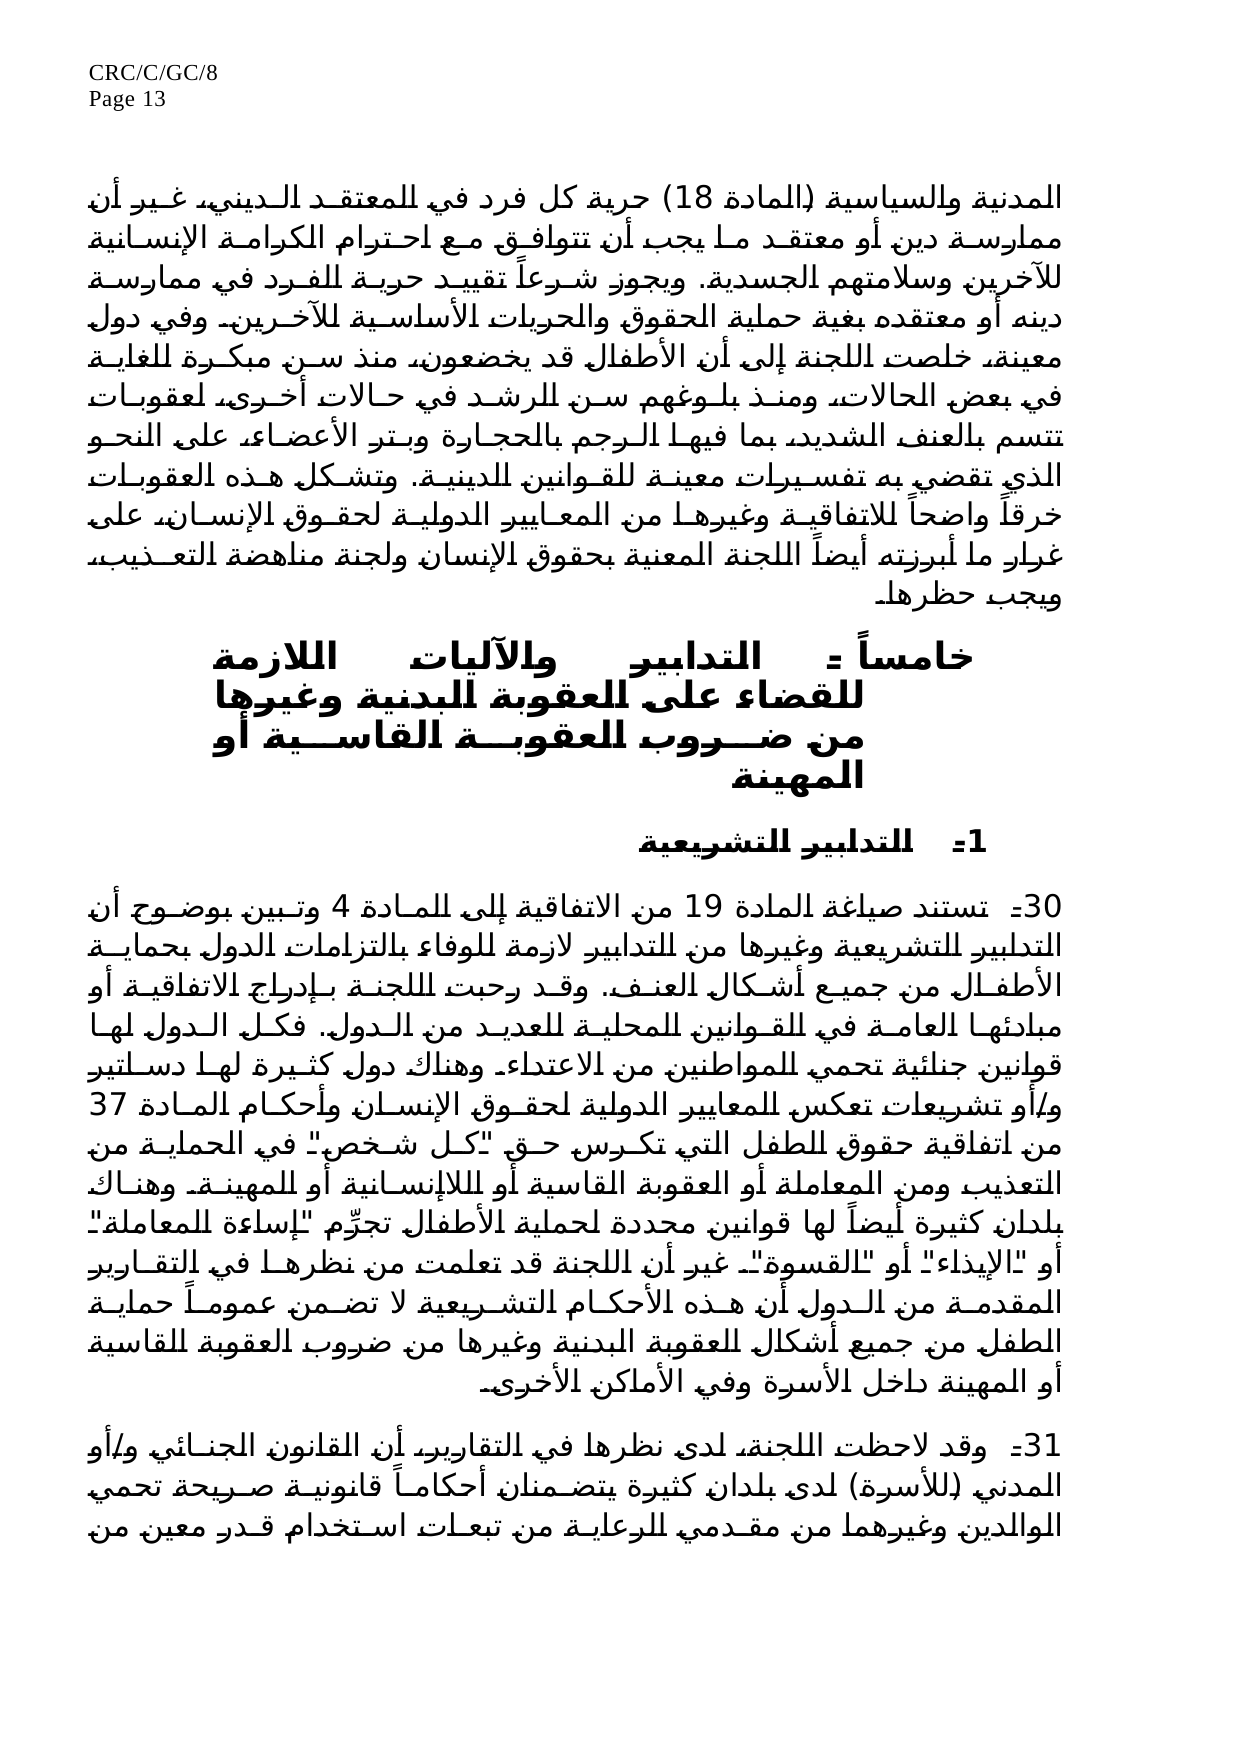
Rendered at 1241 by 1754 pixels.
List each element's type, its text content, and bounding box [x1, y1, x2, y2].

text 30- تستند صياغة المادة 19 من الاتفاقية إلى المادة 4 وتبين بوضوح أن التدابير التشريعية وغيرها من التدابير لازمة للوفاء بالتزامات الدول بحماية الأطفال من جميع أشكال العنف. وقد رحبت اللجنة بإدراج الاتفاقية أو مبادئها العامة في القوانين المحلية للعديد من الدول. فكل الدول لها قوانين جنائية تحمي المواطنين من الاعتداء. وهناك دول كثيرة لها دساتير و/أو تشريعات تعكس المعايير الدولية لحقوق الإنسان وأحكام المادة 37 من اتفاقية حقوق الطفل التي تكرس حق "كل شخص" في الحماية من التعذيب ومن المعاملة أو العقوبة القاسية أو اللاإنسانية أو المهينة. وهناك بلدان كثيرة أيضاً لها قوانين محددة لحماية الأطفال تجرِّم "إساءة المعاملة" أو "الإيذاء" أو "القسوة". غير أن اللجنة قد تعلمت من نظرها في التقارير المقدمة من الدول أن هذه الأحكام التشريعية لا تضمن عموماً حماية الطفل من جميع أشكال العقوبة البدنية وغيرها من ضروب العقوبة القاسية أو المهينة داخل الأسرة وفي الأماكن الأخرى. [88, 886, 1063, 1400]
text خامساً - التدابير والآليات اللازمة للقضاء على العقوبة البدنية وغيرها من ضروب العقوبة القاسية أو المهينة [214, 638, 975, 796]
text 1- التدابير التشريعية [88, 821, 988, 861]
